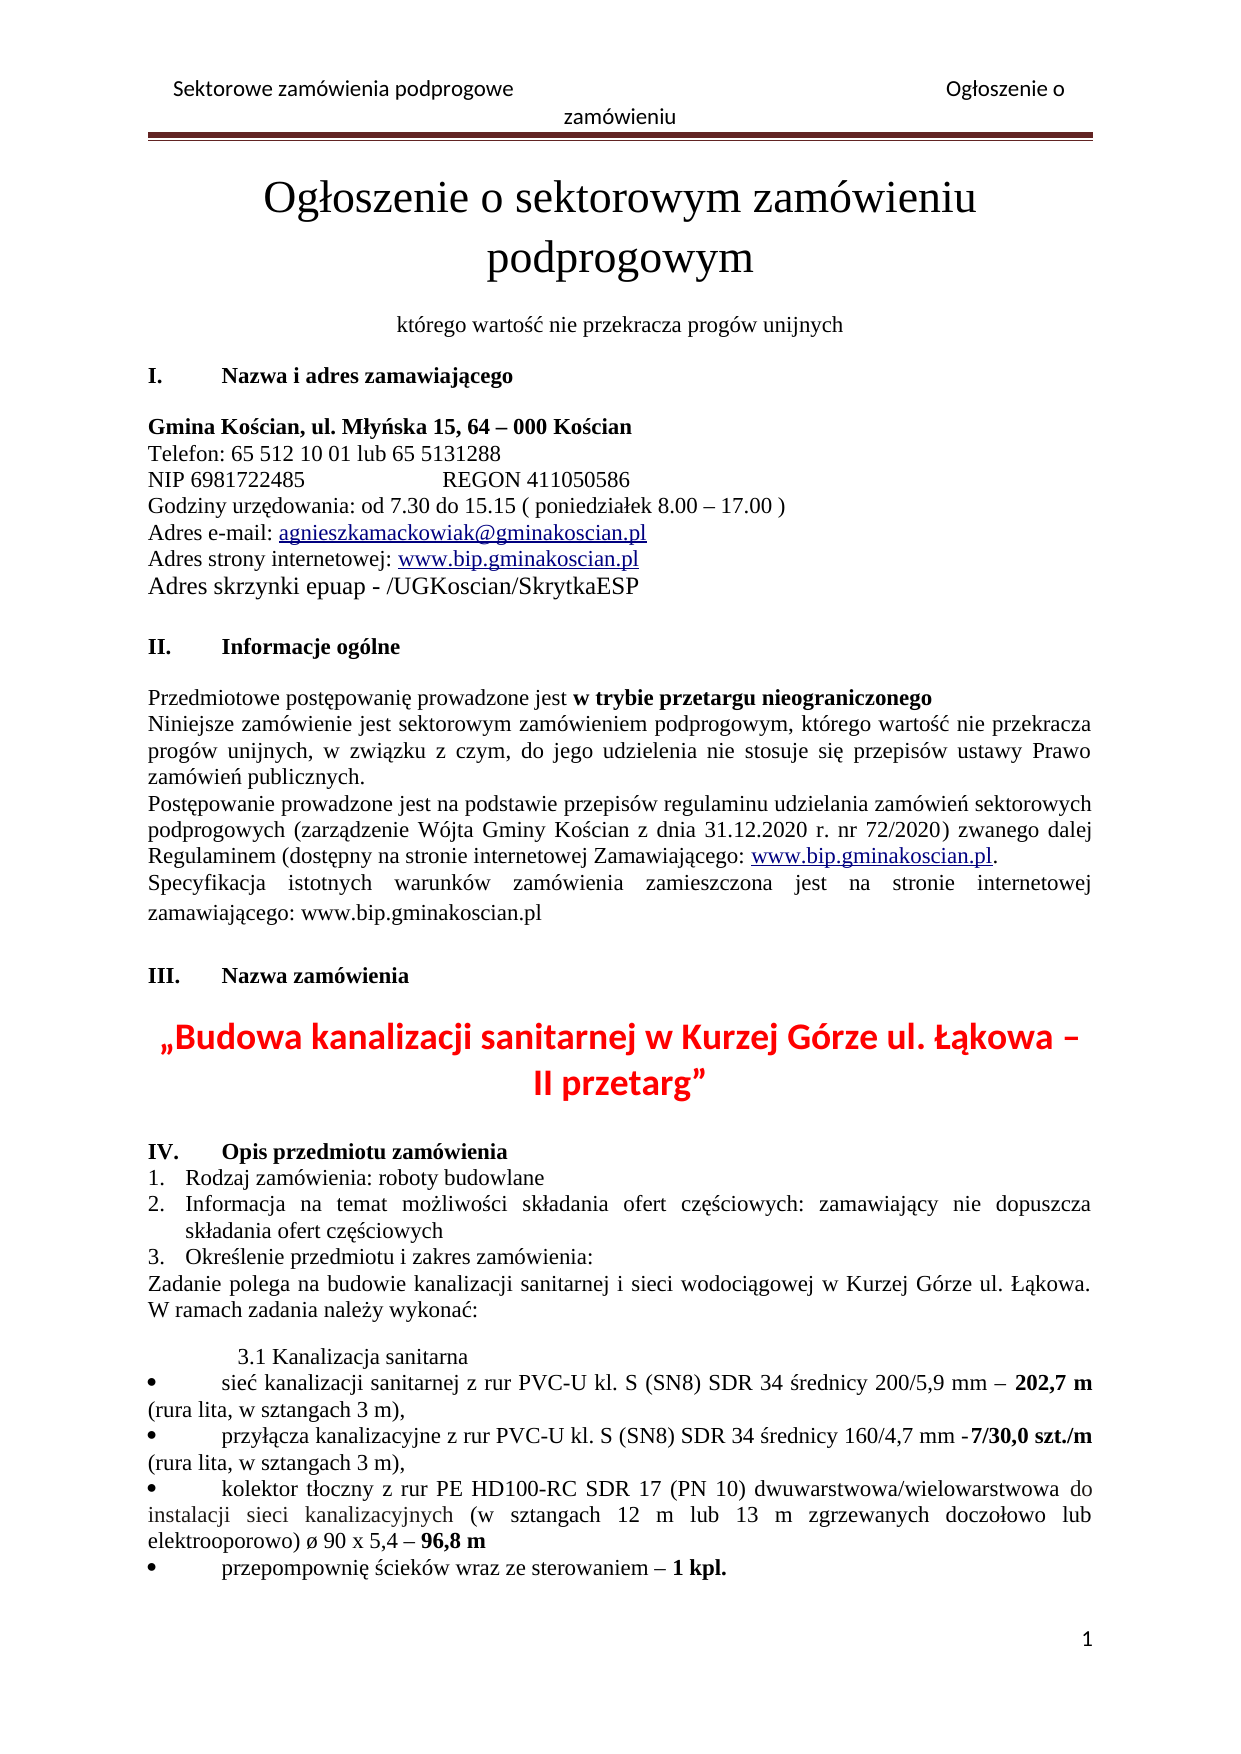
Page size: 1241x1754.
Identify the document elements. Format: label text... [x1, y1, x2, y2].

subtitle Gmina Kościan, ul. Młyńska 15, 64 – 000 Kościan [148, 413, 1093, 439]
list Nazwa i adres zamawiającego [148, 362, 1093, 388]
list przepompownię ścieków wraz ze sterowaniem – 1 kpl. [148, 1554, 1093, 1580]
text Adres strony internetowej: www.bip.gminakoscian.pl [148, 545, 1093, 571]
text Zadanie polega na budowie kanalizacji sanitarnej i sieci wodociągowej w Kurzej Górze ul. Łąkowa. W ramach zadania należy wykonać: [148, 1269, 1093, 1322]
list przyłącza kanalizacyjne z rur PVC-U kl. S (SN8) SDR 34 średnicy 160/4,7 mm -7/30,0 szt./m (rura lita, w sztangach 3 m), [148, 1422, 1093, 1475]
text Godziny urzędowania: od 7.30 do 15.15 ( poniedziałek 8.00 – 17.00 ) [148, 492, 1093, 519]
text NIP 6981722485 REGON 411050586 [148, 466, 1093, 492]
text Adres skrzynki epuap - /UGKoscian/SkrytkaESP [148, 571, 1093, 600]
text Telefon: 65 512 10 01 lub 65 5131288 [148, 439, 1093, 466]
text Ogłoszenie o sektorowym zamówieniu podprogowym [148, 169, 1093, 282]
list Specyfikacja istotnych warunków zamówienia zamieszczona jest na stronie internetowej zamawiającego: www.bip.gminakoscian.pl [148, 869, 1093, 925]
text Adres e-mail: agnieszkamackowiak@gminakoscian.pl [148, 519, 1093, 545]
list Opis przedmiotu zamówienia [148, 1138, 1093, 1164]
list Określenie przedmiotu i zakres zamówienia: [148, 1243, 1093, 1269]
list kolektor tłoczny z rur PE HD100-RC SDR 17 (PN 10) dwuwarstwowa/wielowarstwowa do instalacji sieci kanalizacyjnych (w sztangach 12 m lub 13 m zgrzewanych doczołowo lub elektrooporowo) ø 90 x 5,4 – 96,8 m [148, 1475, 1093, 1554]
text 3.1 Kanalizacja sanitarna [237, 1343, 1093, 1369]
list Informacja na temat możliwości składania ofert częściowych: zamawiający nie dopuszcza składania ofert częściowych [148, 1191, 1093, 1243]
list Informacje ogólne [148, 633, 1093, 659]
text „Budowa kanalizacji sanitarnej w Kurzej Górze ul. Łąkowa – II przetarg” [148, 1013, 1093, 1105]
text Postępowanie prowadzone jest na podstawie przepisów regulaminu udzielania zamówień sektorowych podprogowych (zarządzenie Wójta Gminy Kościan z dnia 31.12.2020 r. nr 72/2020) zwanego dalej Regulaminem (dostępny na stronie internetowej Zamawiającego: www.bip.gminakoscian.pl. [148, 789, 1093, 869]
text którego wartość nie przekracza progów unijnych [148, 311, 1093, 337]
list Rodzaj zamówienia: roboty budowlane [148, 1164, 1093, 1191]
text Niniejsze zamówienie jest sektorowym zamówieniem podprogowym, którego wartość nie przekracza progów unijnych, w związku z czym, do jego udzielenia nie stosuje się przepisów ustawy Prawo zamówień publicznych. [148, 711, 1093, 789]
list sieć kanalizacji sanitarnej z rur PVC-U kl. S (SN8) SDR 34 średnicy 200/5,9 mm – 202,7 m (rura lita, w sztangach 3 m), [148, 1369, 1093, 1422]
list Nazwa zamówienia [148, 962, 1093, 988]
text Przedmiotowe postępowanię prowadzone jest w trybie przetargu nieograniczonego [148, 684, 1093, 711]
